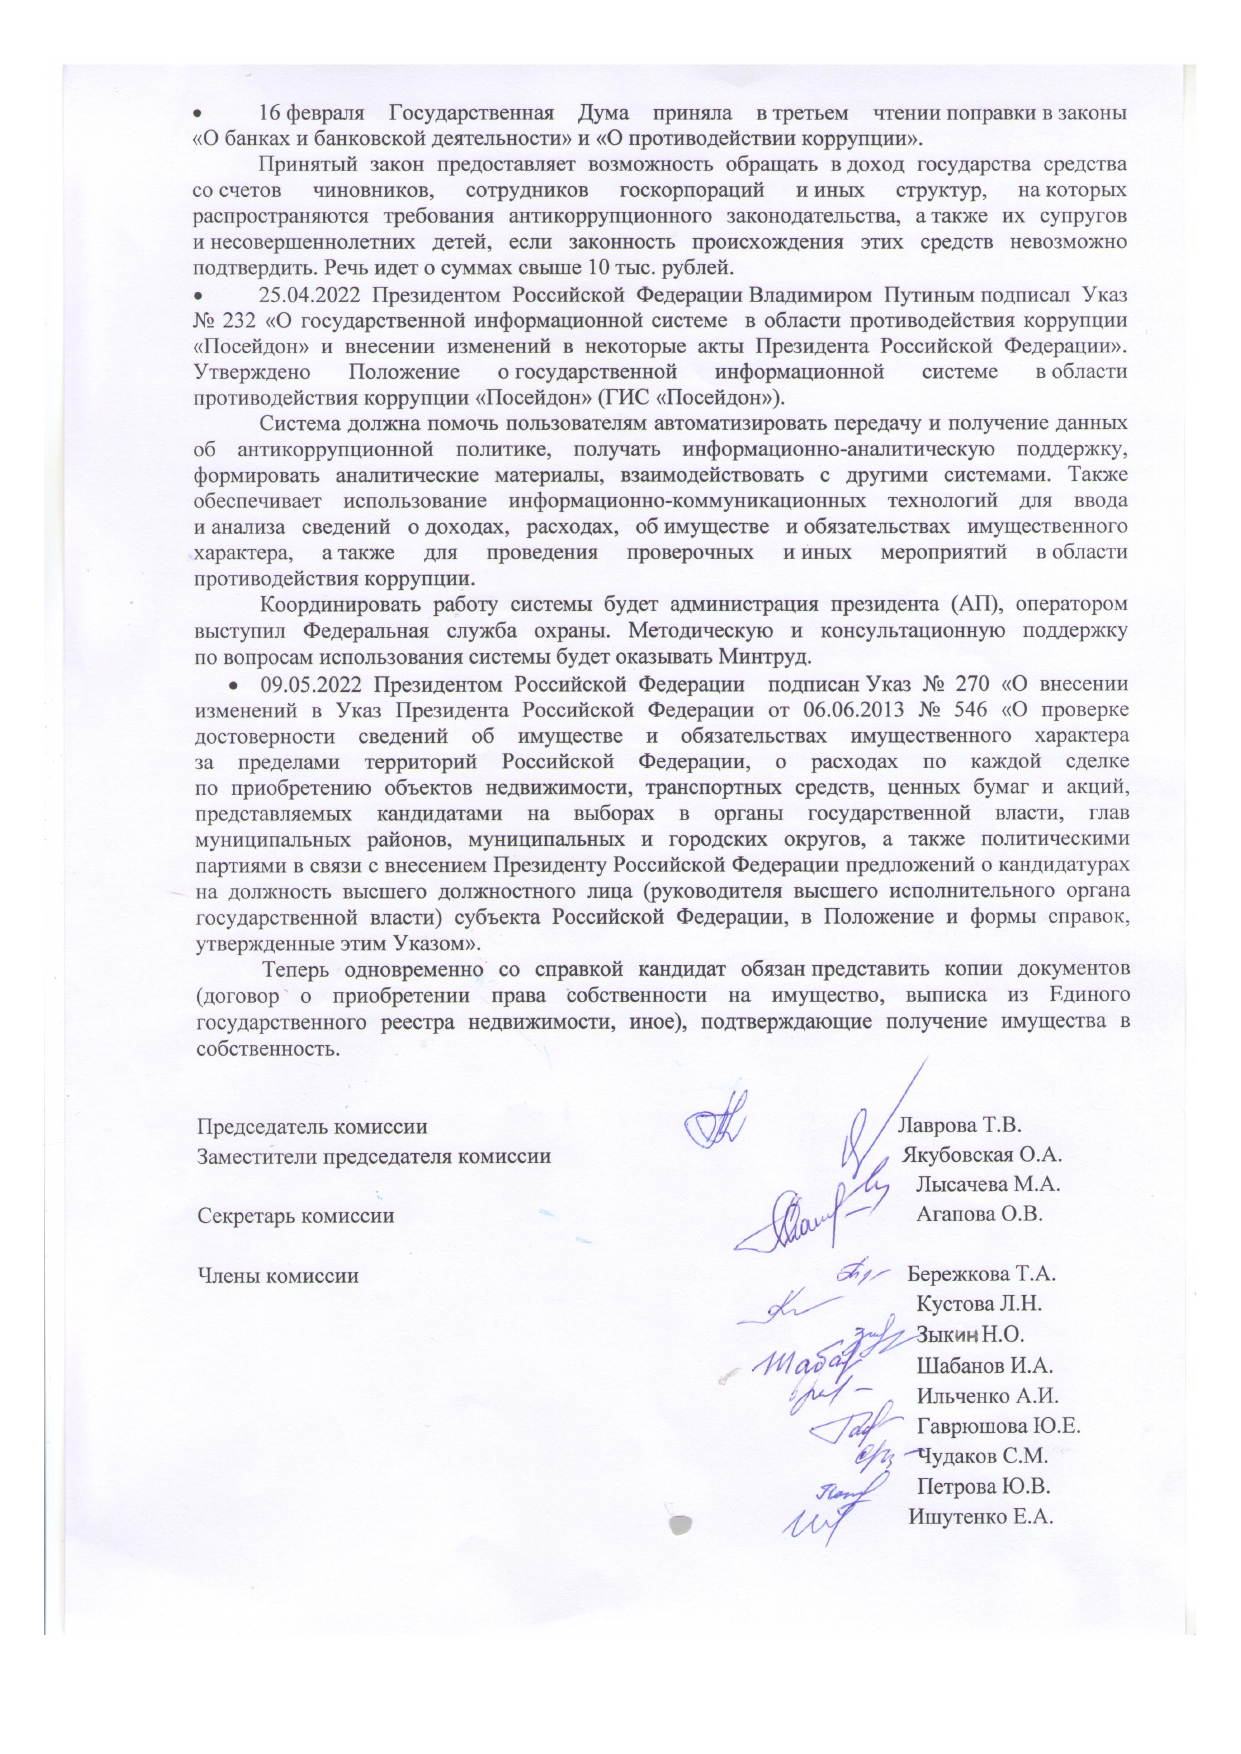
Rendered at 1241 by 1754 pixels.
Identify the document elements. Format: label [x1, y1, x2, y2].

picture [44, 59, 1197, 1640]
